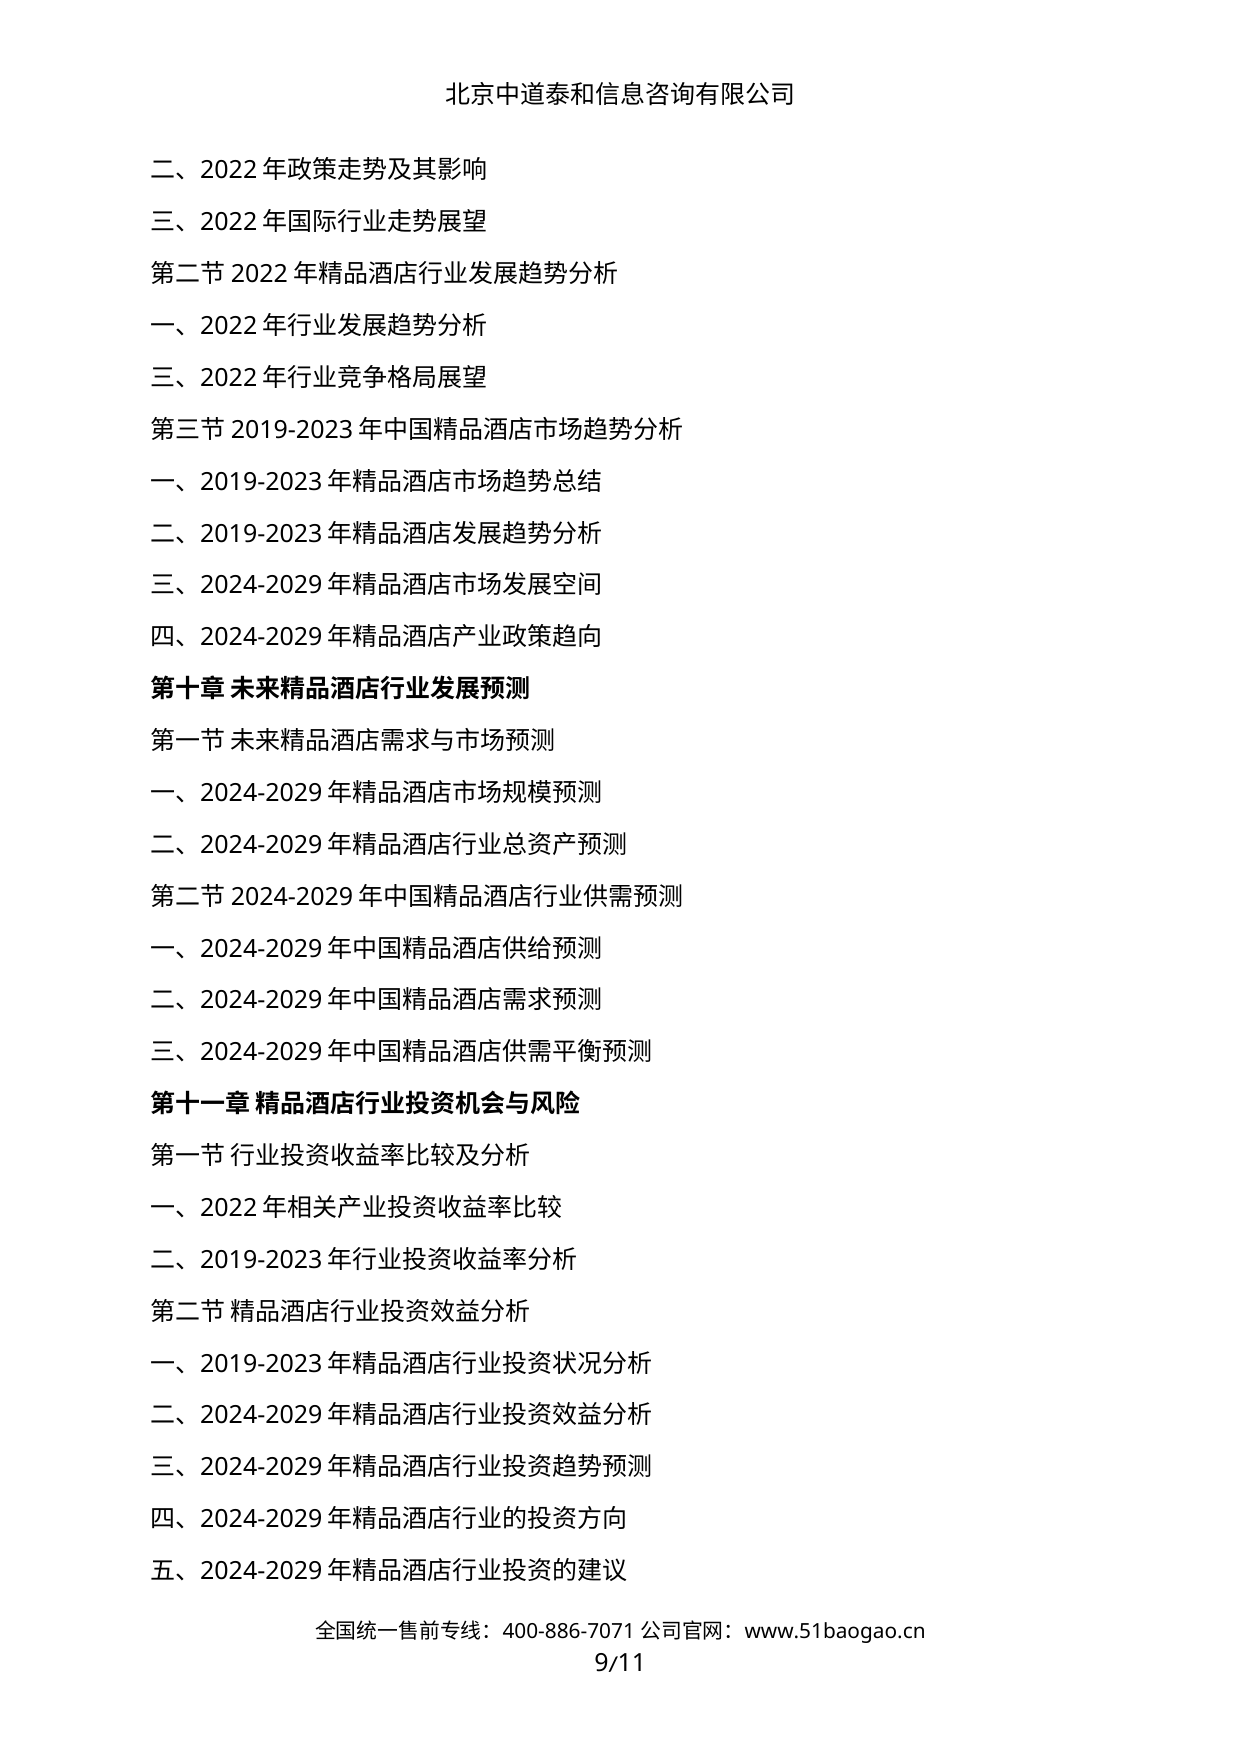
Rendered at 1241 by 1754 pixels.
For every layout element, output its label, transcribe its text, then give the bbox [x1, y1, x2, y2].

text 一、2019-2023年精品酒店市场趋势总结 [150, 461, 1090, 497]
text 一、2022年相关产业投资收益率比较 [150, 1187, 1090, 1224]
text 二、2024-2029年精品酒店行业投资效益分析 [150, 1395, 1090, 1431]
text 四、2024-2029年精品酒店产业政策趋向 [150, 617, 1090, 653]
text 三、2024-2029年中国精品酒店供需平衡预测 [150, 1032, 1090, 1068]
text 一、2022年行业发展趋势分析 [150, 306, 1090, 342]
text 三、2022年行业竞争格局展望 [150, 357, 1090, 394]
text 二、2022年政策走势及其影响 [150, 150, 1090, 186]
text 第三节 2019-2023年中国精品酒店市场趋势分析 [150, 409, 1090, 446]
text 三、2022年国际行业走势展望 [150, 202, 1090, 238]
text 第二节 2022年精品酒店行业发展趋势分析 [150, 254, 1090, 290]
text 四、2024-2029年精品酒店行业的投资方向 [150, 1499, 1090, 1535]
text 二、2019-2023年精品酒店发展趋势分析 [150, 513, 1090, 549]
text 第十一章 精品酒店行业投资机会与风险 [150, 1084, 1090, 1120]
text 第一节 行业投资收益率比较及分析 [150, 1136, 1090, 1172]
text 一、2019-2023年精品酒店行业投资状况分析 [150, 1343, 1090, 1379]
text 第一节 未来精品酒店需求与市场预测 [150, 721, 1090, 757]
text 三、2024-2029年精品酒店行业投资趋势预测 [150, 1447, 1090, 1483]
text 三、2024-2029年精品酒店市场发展空间 [150, 565, 1090, 601]
text 二、2019-2023年行业投资收益率分析 [150, 1239, 1090, 1276]
text 第十章 未来精品酒店行业发展预测 [150, 669, 1090, 705]
text 五、2024-2029年精品酒店行业投资的建议 [150, 1551, 1090, 1587]
text 第二节 2024-2029年中国精品酒店行业供需预测 [150, 876, 1090, 912]
text 一、2024-2029年中国精品酒店供给预测 [150, 928, 1090, 964]
text 第二节 精品酒店行业投资效益分析 [150, 1291, 1090, 1327]
text 一、2024-2029年精品酒店市场规模预测 [150, 772, 1090, 809]
text 二、2024-2029年精品酒店行业总资产预测 [150, 824, 1090, 861]
text 二、2024-2029年中国精品酒店需求预测 [150, 980, 1090, 1016]
